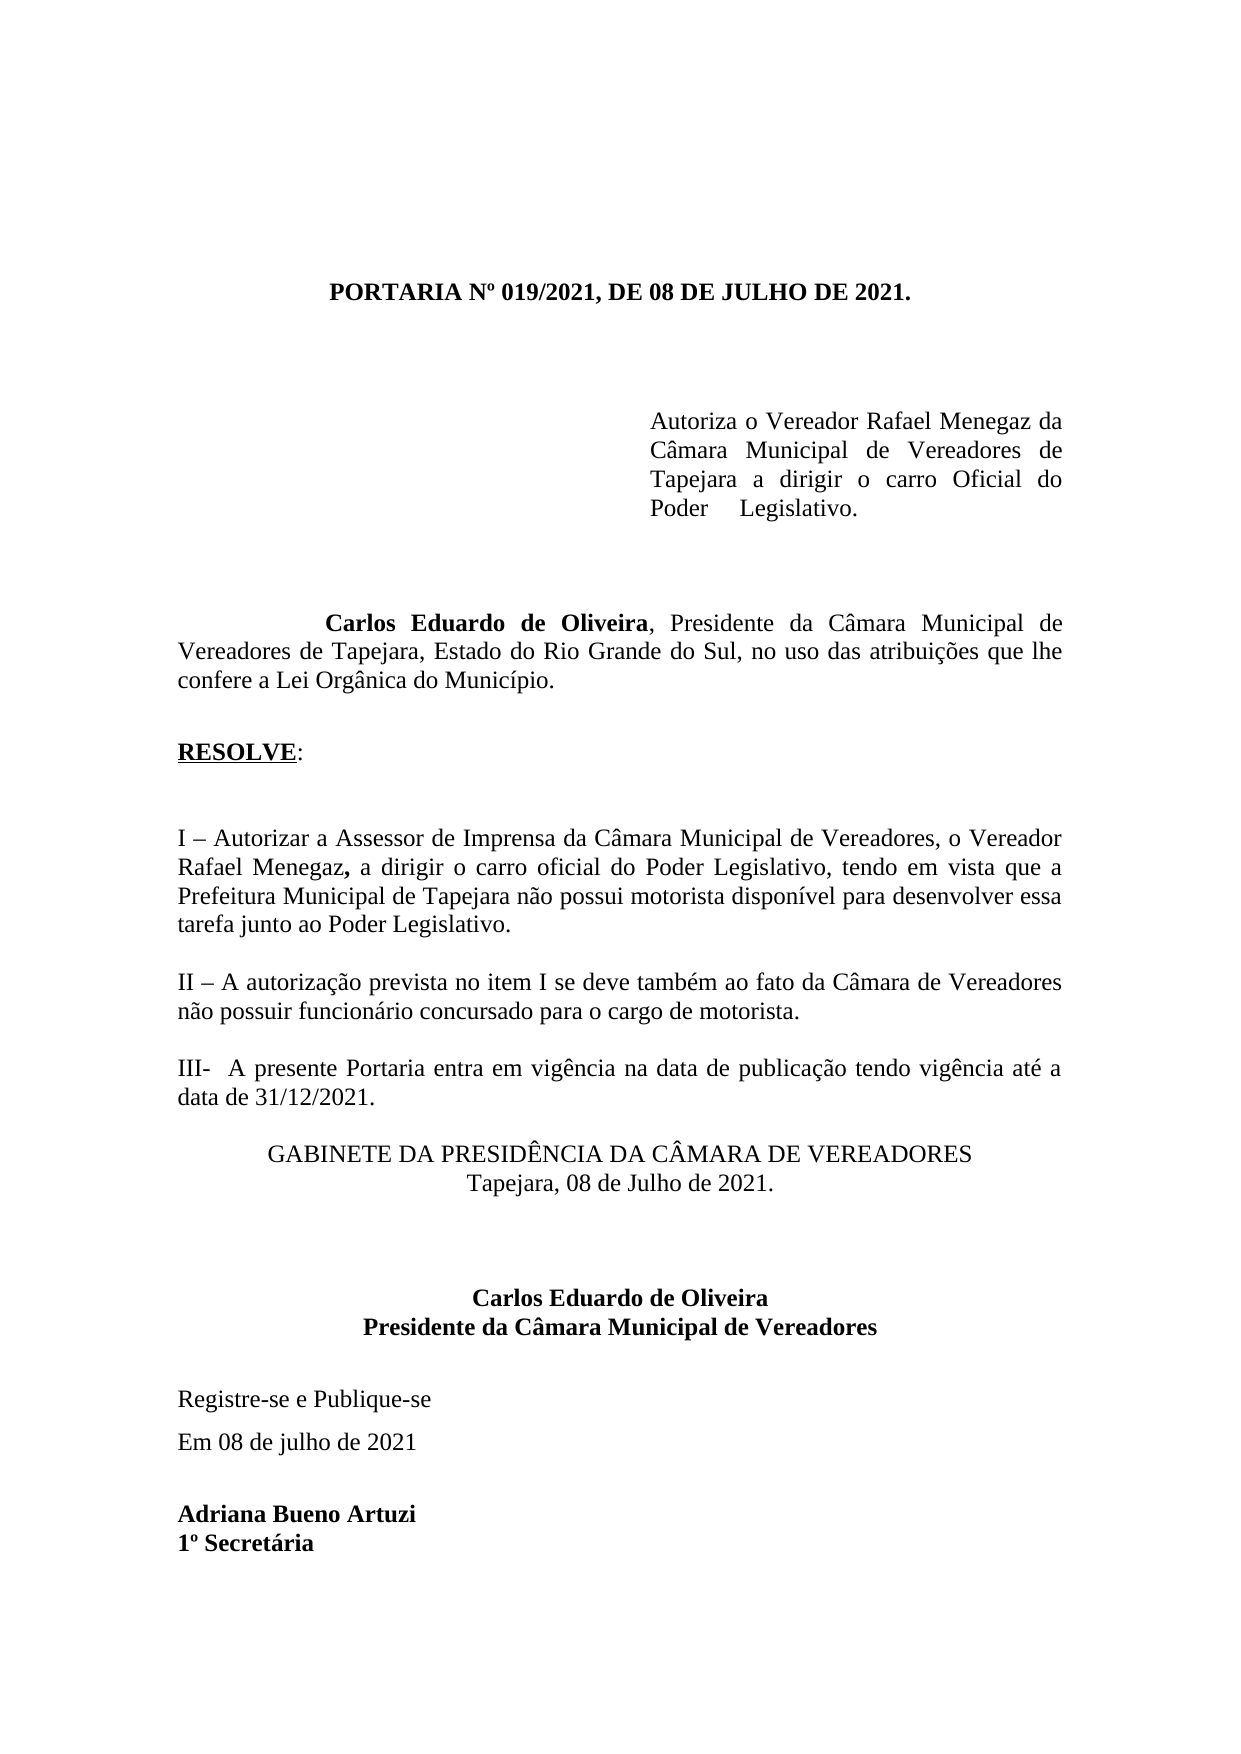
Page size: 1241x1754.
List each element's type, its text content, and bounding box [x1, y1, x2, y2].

text Carlos Eduardo de Oliveira, Presidente da Câmara Municipal de Vereadores de Tapejara, Estado do Rio Grande do Sul, no uso das atribuições que lhe confere a Lei Orgânica do Município. [177, 608, 1063, 694]
text Presidente da Câmara Municipal de Vereadores [177, 1312, 1063, 1341]
text 1º Secretária [177, 1528, 1063, 1556]
text Registre-se e Publique-se [177, 1384, 1063, 1413]
text Em 08 de julho de 2021 [177, 1427, 1063, 1456]
text III- A presente Portaria entra em vigência na data de publicação tendo vigência até a data de 31/12/2021. [177, 1053, 1063, 1111]
text I – Autorizar a Assessor de Imprensa da Câmara Municipal de Vereadores, o Vereador Rafael Menegaz, a dirigir o carro oficial do Poder Legislativo, tendo em vista que a Prefeitura Municipal de Tapejara não possui motorista disponível para desenvolver essa tarefa junto ao Poder Legislativo. [177, 823, 1063, 938]
text Adriana Bueno Artuzi [177, 1499, 1063, 1528]
text Carlos Eduardo de Oliveira [177, 1283, 1063, 1312]
text PORTARIA Nº 019/2021, DE 08 DE JULHO DE 2021. [177, 277, 1063, 306]
text Tapejara, 08 de Julho de 2021. [177, 1168, 1063, 1197]
text GABINETE DA PRESIDÊNCIA DA CÂMARA DE VEREADORES [177, 1139, 1063, 1168]
text II – A autorização prevista no item I se deve também ao fato da Câmara de Vereadores não possuir funcionário concursado para o cargo de motorista. [177, 967, 1063, 1024]
text RESOLVE: [177, 737, 1063, 766]
text Autoriza o Vereador Rafael Menegaz da Câmara Municipal de Vereadores de Tapejara a dirigir o carro Oficial do Poder Legislativo. [650, 406, 1063, 521]
